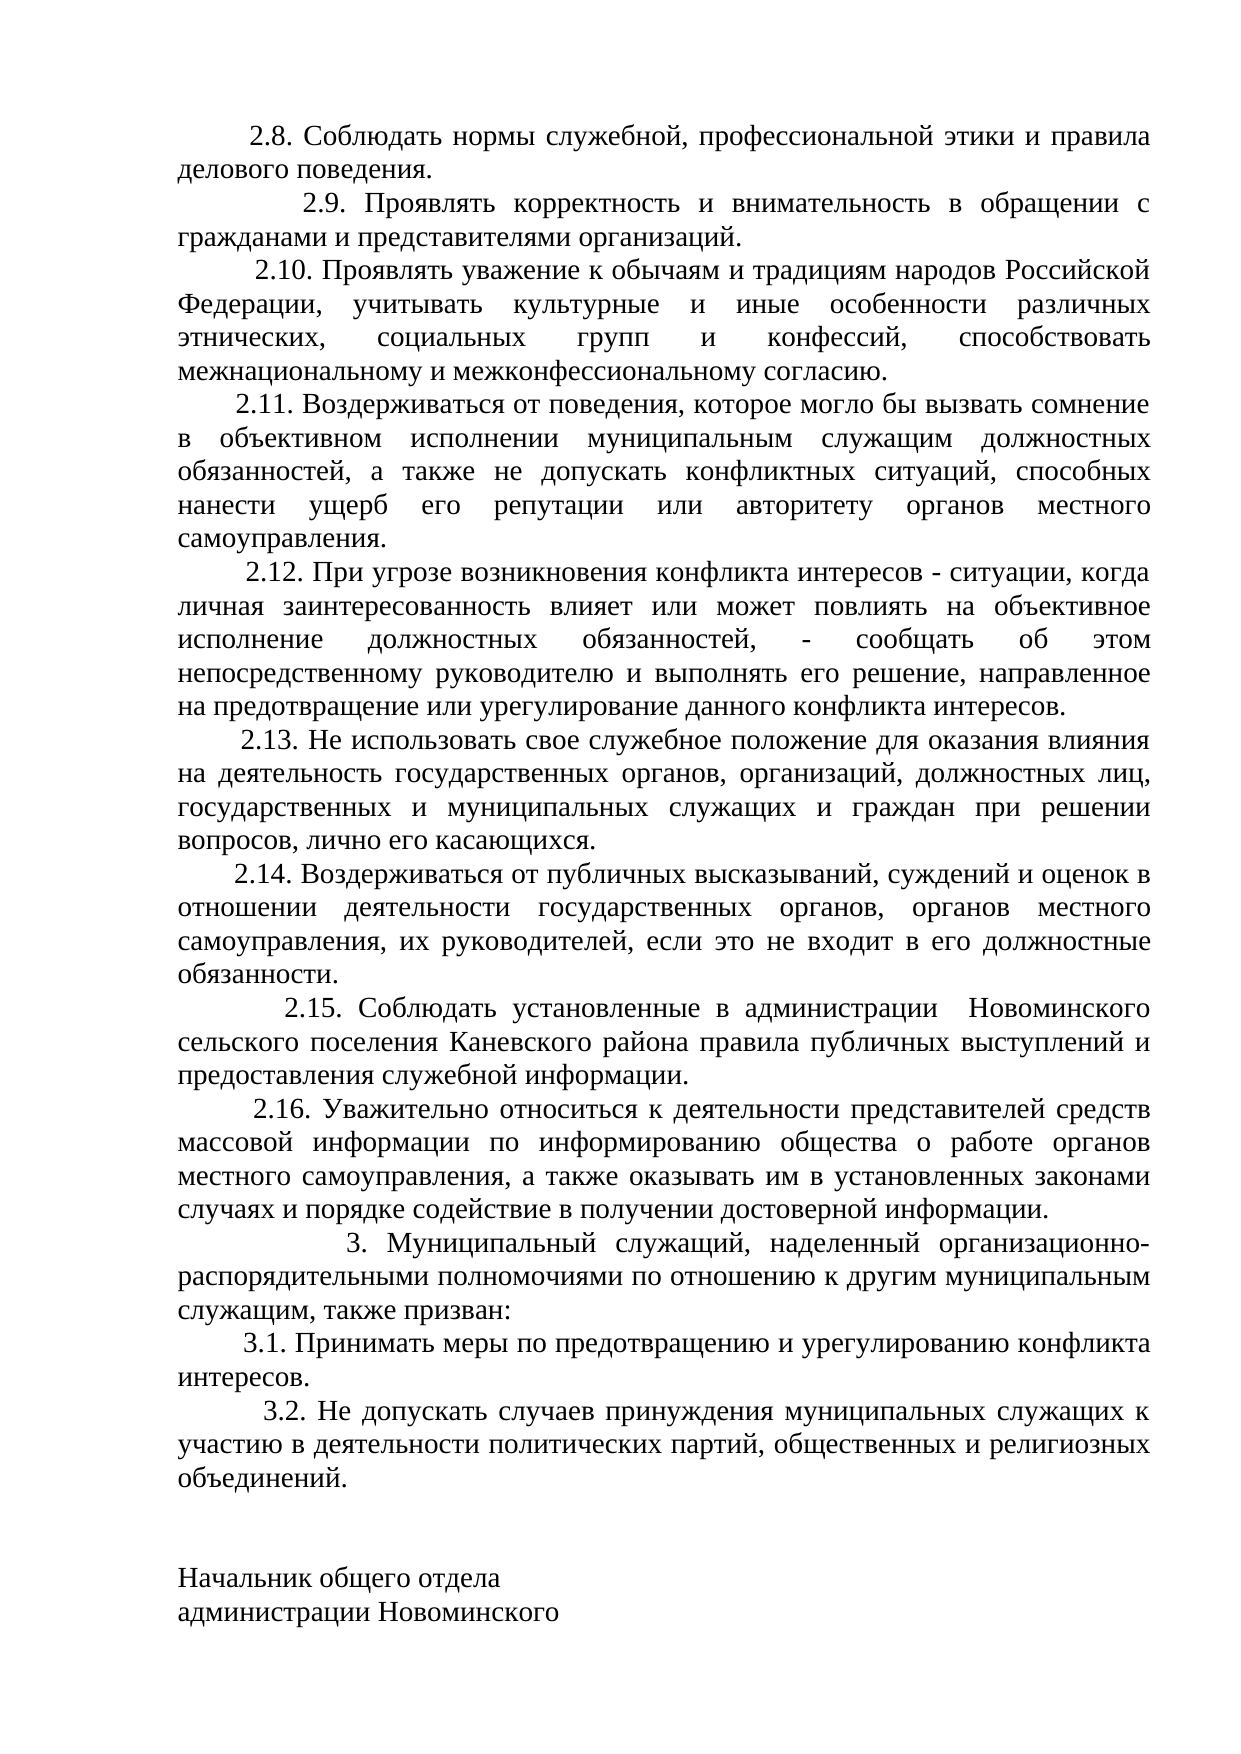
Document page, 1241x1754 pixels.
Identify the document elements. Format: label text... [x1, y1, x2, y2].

text 2.16. Уважительно относиться к деятельности представителей средств массовой информации по информированию общества о работе органов местного самоуправления, а также оказывать им в установленных законами случаях и порядке содействие в получении достоверной информации. [177, 1091, 1152, 1225]
text 2.8. Соблюдать нормы служебной, профессиональной этики и правила делового поведения. [177, 118, 1152, 185]
text 3.1. Принимать меры по предотвращению и урегулированию конфликта интересов. [177, 1326, 1152, 1393]
text 2.13. Не использовать свое служебное положение для оказания влияния на деятельность государственных органов, организаций, должностных лиц, государственных и муниципальных служащих и граждан при решении вопросов, лично его касающихся. [177, 722, 1152, 856]
text 2.15. Соблюдать установленные в администрации Новоминского сельского поселения Каневского района правила публичных выступлений и предоставления служебной информации. [177, 990, 1152, 1091]
text 2.11. Воздерживаться от поведения, которое могло бы вызвать сомнение в объективном исполнении муниципальным служащим должностных обязанностей, а также не допускать конфликтных ситуаций, способных нанести ущерб его репутации или авторитету органов местного самоуправления. [177, 386, 1152, 554]
text Начальник общего отдела [177, 1560, 1152, 1594]
text 2.9. Проявлять корректность и внимательность в обращении с гражданами и представителями организаций. [177, 185, 1152, 252]
text 3.2. Не допускать случаев принуждения муниципальных служащих к участию в деятельности политических партий, общественных и религиозных объединений. [177, 1393, 1152, 1493]
text 2.12. При угрозе возникновения конфликта интересов - ситуации, когда личная заинтересованность влияет или может повлиять на объективное исполнение должностных обязанностей, - сообщать об этом непосредственному руководителю и выполнять его решение, направленное на предотвращение или урегулирование данного конфликта интересов. [177, 554, 1152, 722]
text 2.14. Воздерживаться от публичных высказываний, суждений и оценок в отношении деятельности государственных органов, органов местного самоуправления, их руководителей, если это не входит в его должностные обязанности. [177, 856, 1152, 990]
text 2.10. Проявлять уважение к обычаям и традициям народов Российской Федерации, учитывать культурные и иные особенности различных этнических, социальных групп и конфессий, способствовать межнациональному и межконфессиональному согласию. [177, 252, 1152, 386]
text 3. Муниципальный служащий, наделенный организационно-распорядительными полномочиями по отношению к другим муниципальным служащим, также призван: [177, 1225, 1152, 1326]
text администрации Новоминского [177, 1594, 1152, 1627]
